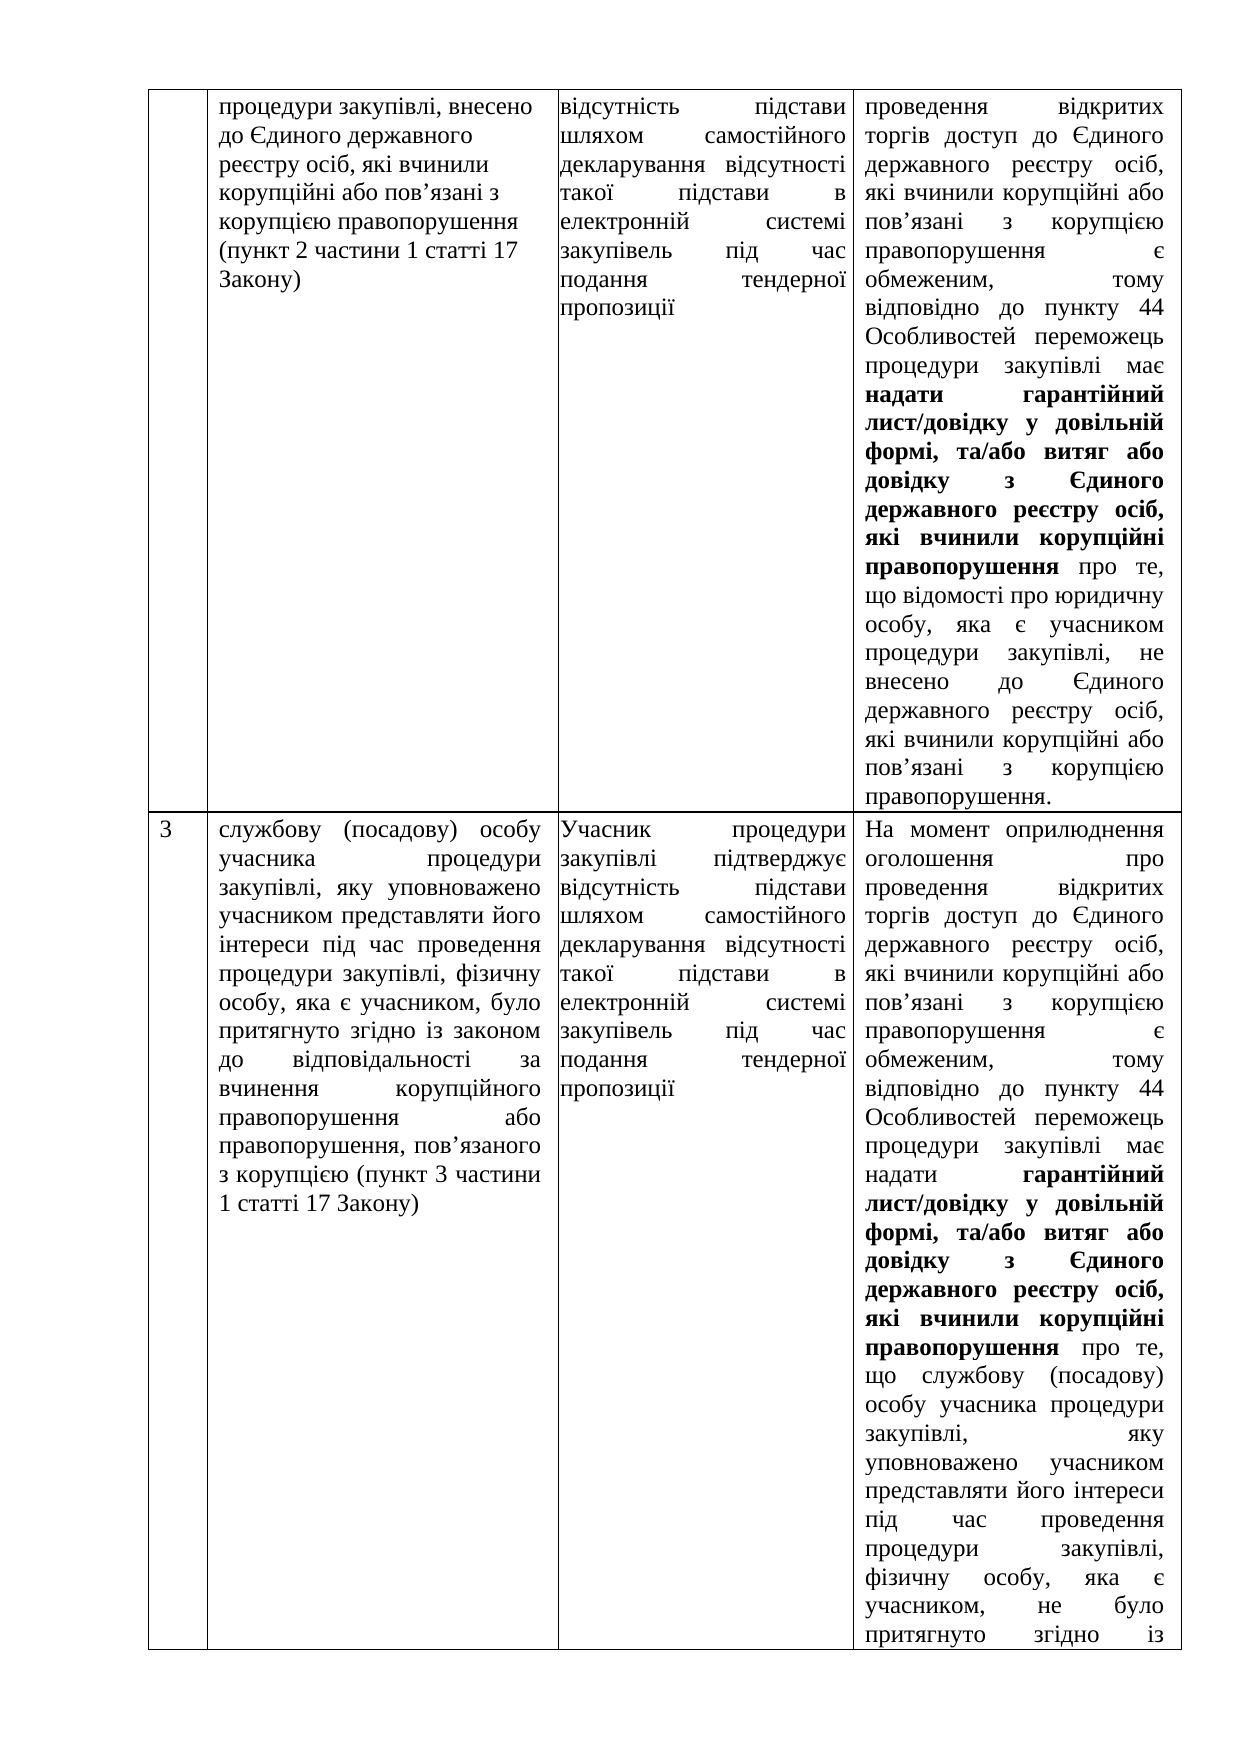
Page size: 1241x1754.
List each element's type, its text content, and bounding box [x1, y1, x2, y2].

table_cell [854, 90, 1181, 811]
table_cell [854, 813, 1181, 1649]
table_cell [559, 90, 853, 811]
table_cell 3 [149, 813, 207, 1649]
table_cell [208, 813, 558, 1649]
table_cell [559, 813, 853, 1649]
table_cell 2 [149, 90, 207, 811]
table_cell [208, 90, 558, 811]
